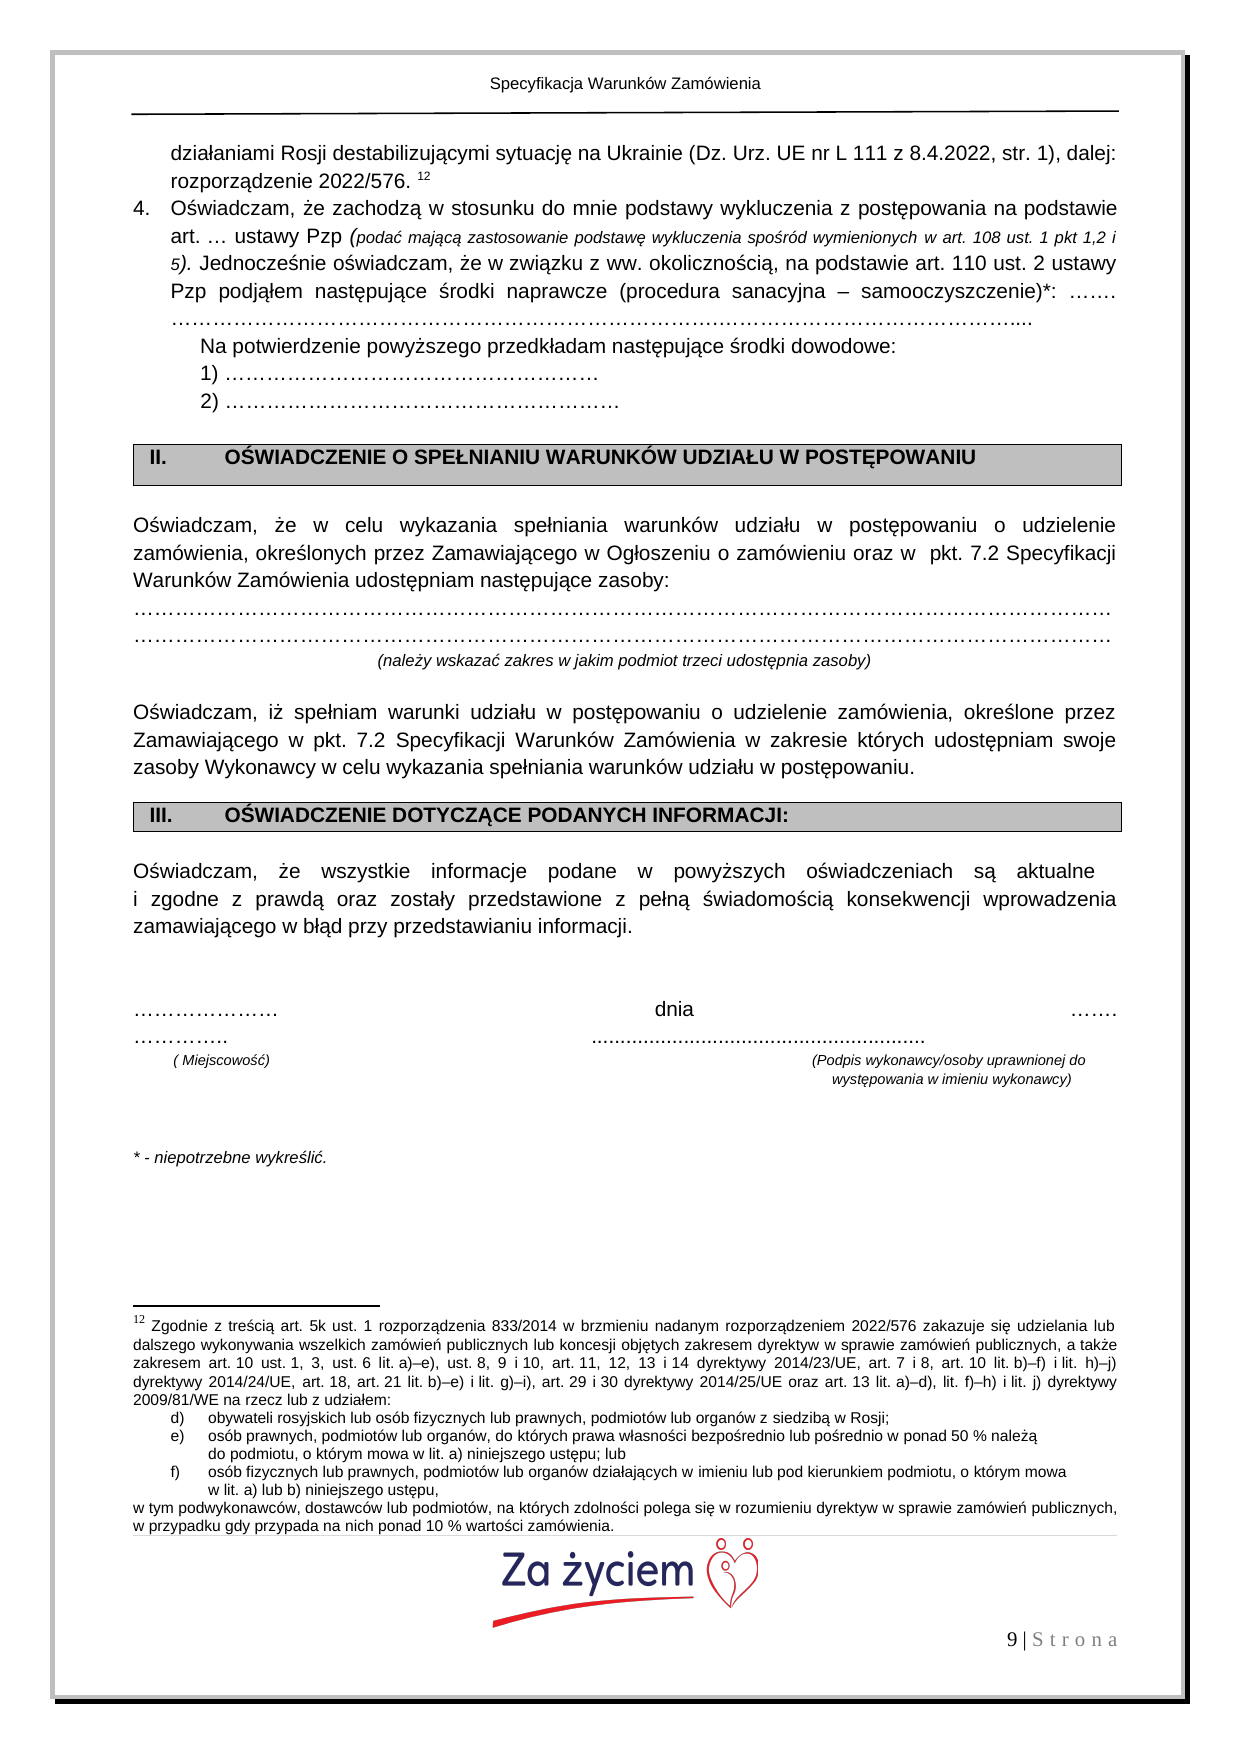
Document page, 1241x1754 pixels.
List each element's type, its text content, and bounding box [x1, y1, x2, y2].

text Oświadczam, że wszystkie informacje podane w powyższych oświadczeniach są aktualne i zgodne z prawdą oraz zostały przedstawione z pełną świadomością konsekwencji wprowadzenia zamawiającego w błąd przy przedstawianiu informacji. [133, 859, 1117, 938]
text (należy wskazać zakres w jakim podmiot trzeci udostępnia zasoby) [133, 651, 1117, 670]
text 1) ……………………………………………… [133, 361, 1114, 385]
picture [492, 1538, 758, 1628]
text Na potwierdzenie powyższego przedkładam następujące środki dowodowe: [133, 334, 1114, 358]
text ………………………………………………………………………………………………………………………………………………………………………………………………………………………………………………………… [133, 596, 1117, 647]
text ………………… dnia …….………….. .......................................................... [133, 997, 1117, 1048]
text ( Miejscowość) (Podpis wykonawcy/osoby uprawnionej do występowania w imieniu wykonawcy) [133, 1052, 1117, 1088]
text * - niepotrzebne wykreślić. [133, 1148, 1117, 1167]
text Oświadczam, iż spełniam warunki udziału w postępowaniu o udzielenie zamówienia, określone przez Zamawiającego w pkt. 7.2 Specyfikacji Warunków Zamówienia w zakresie których udostępniam swoje zasoby Wykonawcy w celu wykazania spełniania warunków udziału w postępowaniu. [133, 700, 1117, 779]
list Oświadczam, że zachodzą w stosunku do mnie podstawy wykluczenia z postępowania na podstawie art. … ustawy Pzp (podać mającą zastosowanie podstawę wykluczenia spośród wymienionych w art. 108 ust. 1 pkt 1,2 i 5). Jednocześnie oświadczam, że w związku z ww. okolicznością, na podstawie art. 110 ust. 2 ustawy Pzp podjąłem następujące środki naprawcze (procedura sanacyjna – samooczyszczenie)*: …….…………………………………………………………………….…………………………………….... [133, 196, 1117, 330]
list Oświadczam, że nie podlegam wykluczeniu z postępowania na podstawie art. 5k rozporządzenia Rady (UE) nr 833/2014 z dnia 31 lipca 2014 r. dotyczącego środków ograniczających w związku z działaniami Rosji destabilizującymi sytuację na Ukrainie (Dz. Urz. UE nr L 229 z 31.7.2014, str. 1), dalej: rozporządzenie 833/2014, w brzmieniu nadanym rozporządzeniem Rady (UE) 2022/576 w sprawie zmiany rozporządzenia (UE) nr 833/2014 dotyczącego środków ograniczających w związku z działaniami Rosji destabilizującymi sytuację na Ukrainie (Dz. Urz. UE nr L 111 z 8.4.2022, str. 1), dalej: rozporządzenie 2022/576. [133, 141, 1117, 193]
text 2) ………………………………………………… [183, 389, 1117, 413]
table_header OŚWIADCZENIE DOTYCZĄCE PODANYCH INFORMACJI: [134, 803, 1121, 831]
table_header OŚWIADCZENIE O SPEŁNIANIU WARUNKÓW UDZIAŁU W POSTĘPOWANIU [134, 445, 1121, 485]
text Oświadczam, że w celu wykazania spełniania warunków udziału w postępowaniu o udzielenie zamówienia, określonych przez Zamawiającego w Ogłoszeniu o zamówieniu oraz w pkt. 7.2 Specyfikacji Warunków Zamówienia udostępniam następujące zasoby: [133, 513, 1117, 592]
